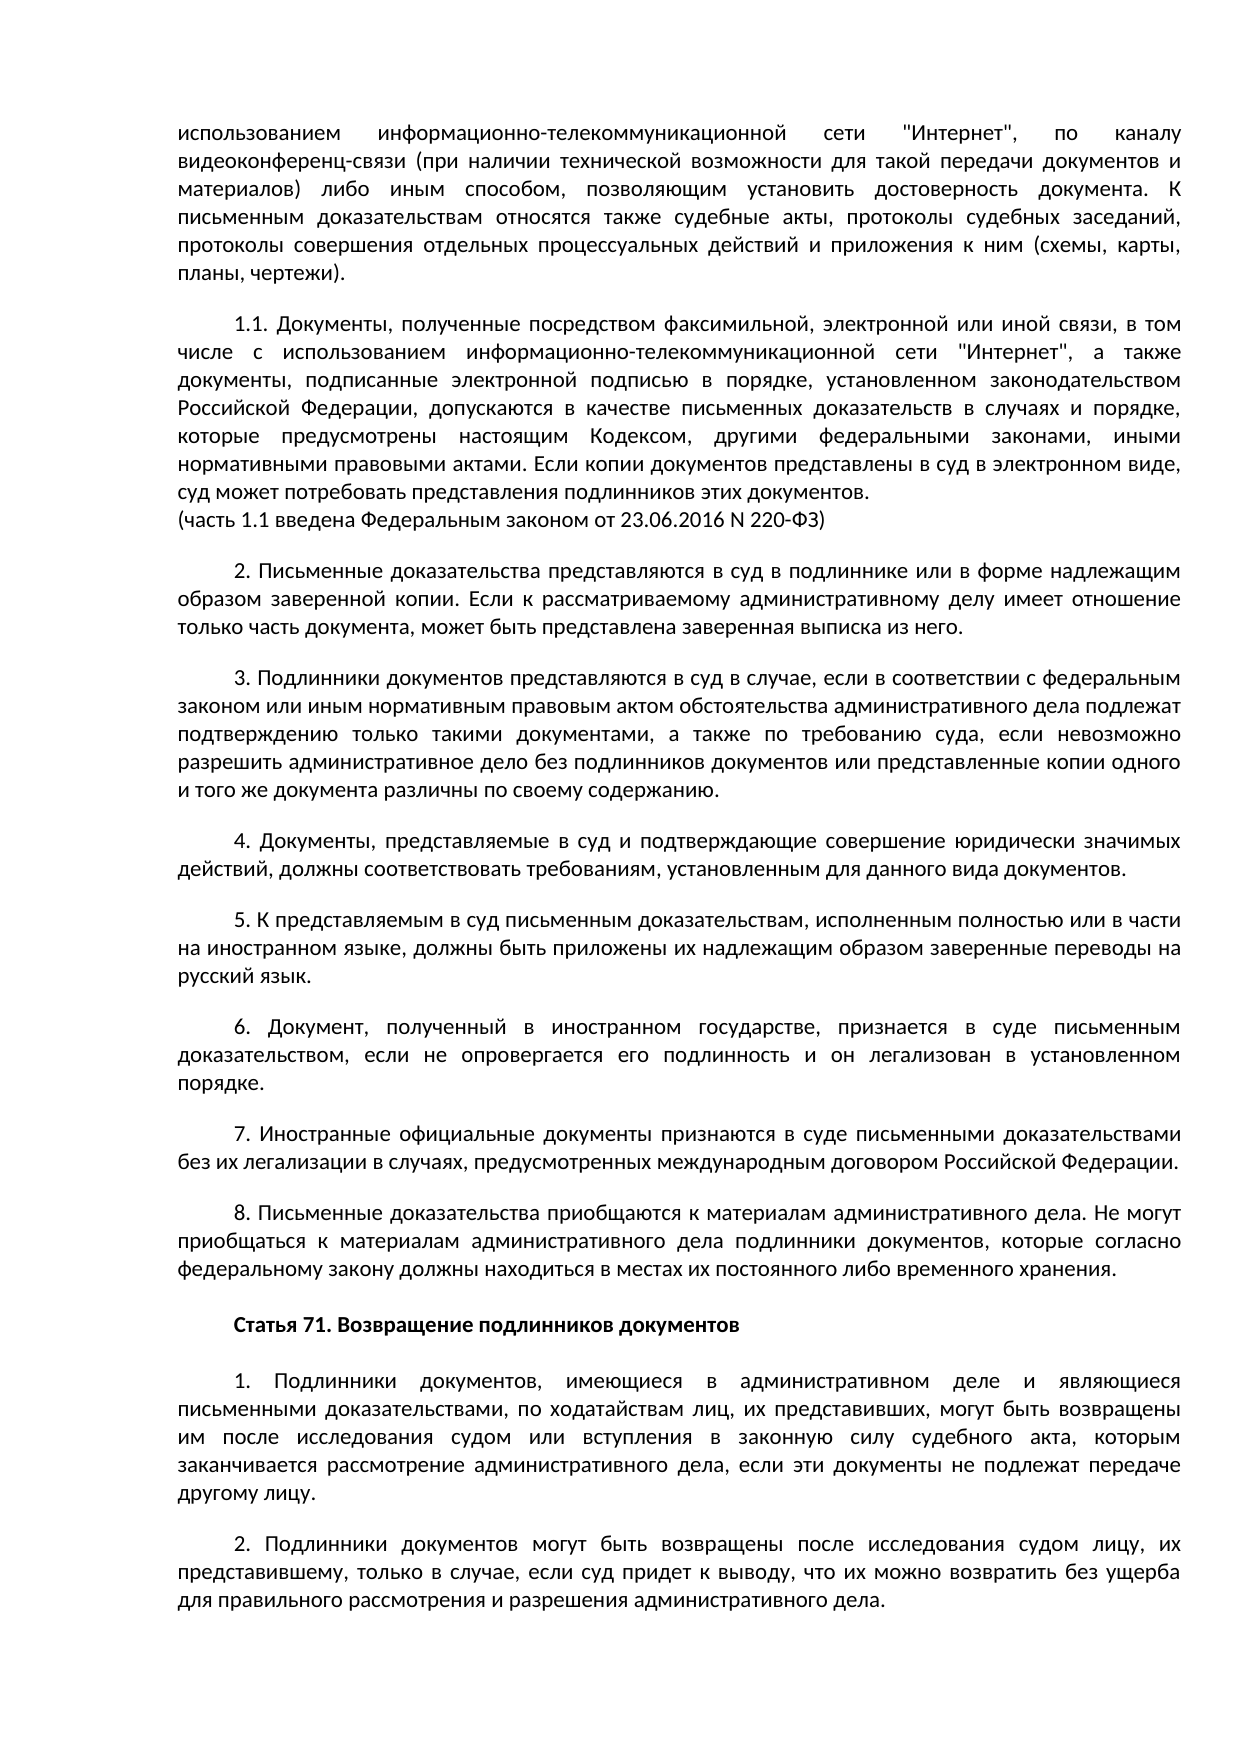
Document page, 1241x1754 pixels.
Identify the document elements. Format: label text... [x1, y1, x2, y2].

title Статья 71. Возвращение подлинников документов [177, 1310, 1181, 1338]
text 6. Документ, полученный в иностранном государстве, признается в суде письменным доказательством, если не опровергается его подлинность и он легализован в установленном порядке. [177, 1012, 1181, 1096]
text 1.1. Документы, полученные посредством факсимильной, электронной или иной связи, в том числе с использованием информационно-телекоммуникационной сети "Интернет", а также документы, подписанные электронной подписью в порядке, установленном законодательством Российской Федерации, допускаются в качестве письменных доказательств в случаях и порядке, которые предусмотрены настоящим Кодексом, другими федеральными законами, иными нормативными правовыми актами. Если копии документов представлены в суд в электронном виде, суд может потребовать представления подлинников этих документов. [177, 309, 1181, 505]
text 8. Письменные доказательства приобщаются к материалам административного дела. Не могут приобщаться к материалам административного дела подлинники документов, которые согласно федеральному закону должны находиться в местах их постоянного либо временного хранения. [177, 1198, 1181, 1282]
text 2. Подлинники документов могут быть возвращены после исследования судом лицу, их представившему, только в случае, если суд придет к выводу, что их можно возвратить без ущерба для правильного рассмотрения и разрешения административного дела. [177, 1529, 1181, 1613]
text 2. Письменные доказательства представляются в суд в подлиннике или в форме надлежащим образом заверенной копии. Если к рассматриваемому административному делу имеет отношение только часть документа, может быть представлена заверенная выписка из него. [177, 556, 1181, 640]
text 3. Подлинники документов представляются в суд в случае, если в соответствии с федеральным законом или иным нормативным правовым актом обстоятельства административного дела подлежат подтверждению только такими документами, а также по требованию суда, если невозможно разрешить административное дело без подлинников документов или представленные копии одного и того же документа различны по своему содержанию. [177, 663, 1181, 803]
text 5. К представляемым в суд письменным доказательствам, исполненным полностью или в части на иностранном языке, должны быть приложены их надлежащим образом заверенные переводы на русский язык. [177, 905, 1181, 989]
text 1. Подлинники документов, имеющиеся в административном деле и являющиеся письменными доказательствами, по ходатайствам лиц, их представивших, могут быть возвращены им после исследования судом или вступления в законную силу судебного акта, которым заканчивается рассмотрение административного дела, если эти документы не подлежат передаче другому лицу. [177, 1366, 1181, 1506]
text (часть 1.1 введена Федеральным законом от 23.06.2016 N 220-ФЗ) [177, 505, 1181, 533]
text 7. Иностранные официальные документы признаются в суде письменными доказательствами без их легализации в случаях, предусмотренных международным договором Российской Федерации. [177, 1119, 1181, 1175]
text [177, 118, 1181, 286]
text 4. Документы, представляемые в суд и подтверждающие совершение юридически значимых действий, должны соответствовать требованиям, установленным для данного вида документов. [177, 826, 1181, 882]
